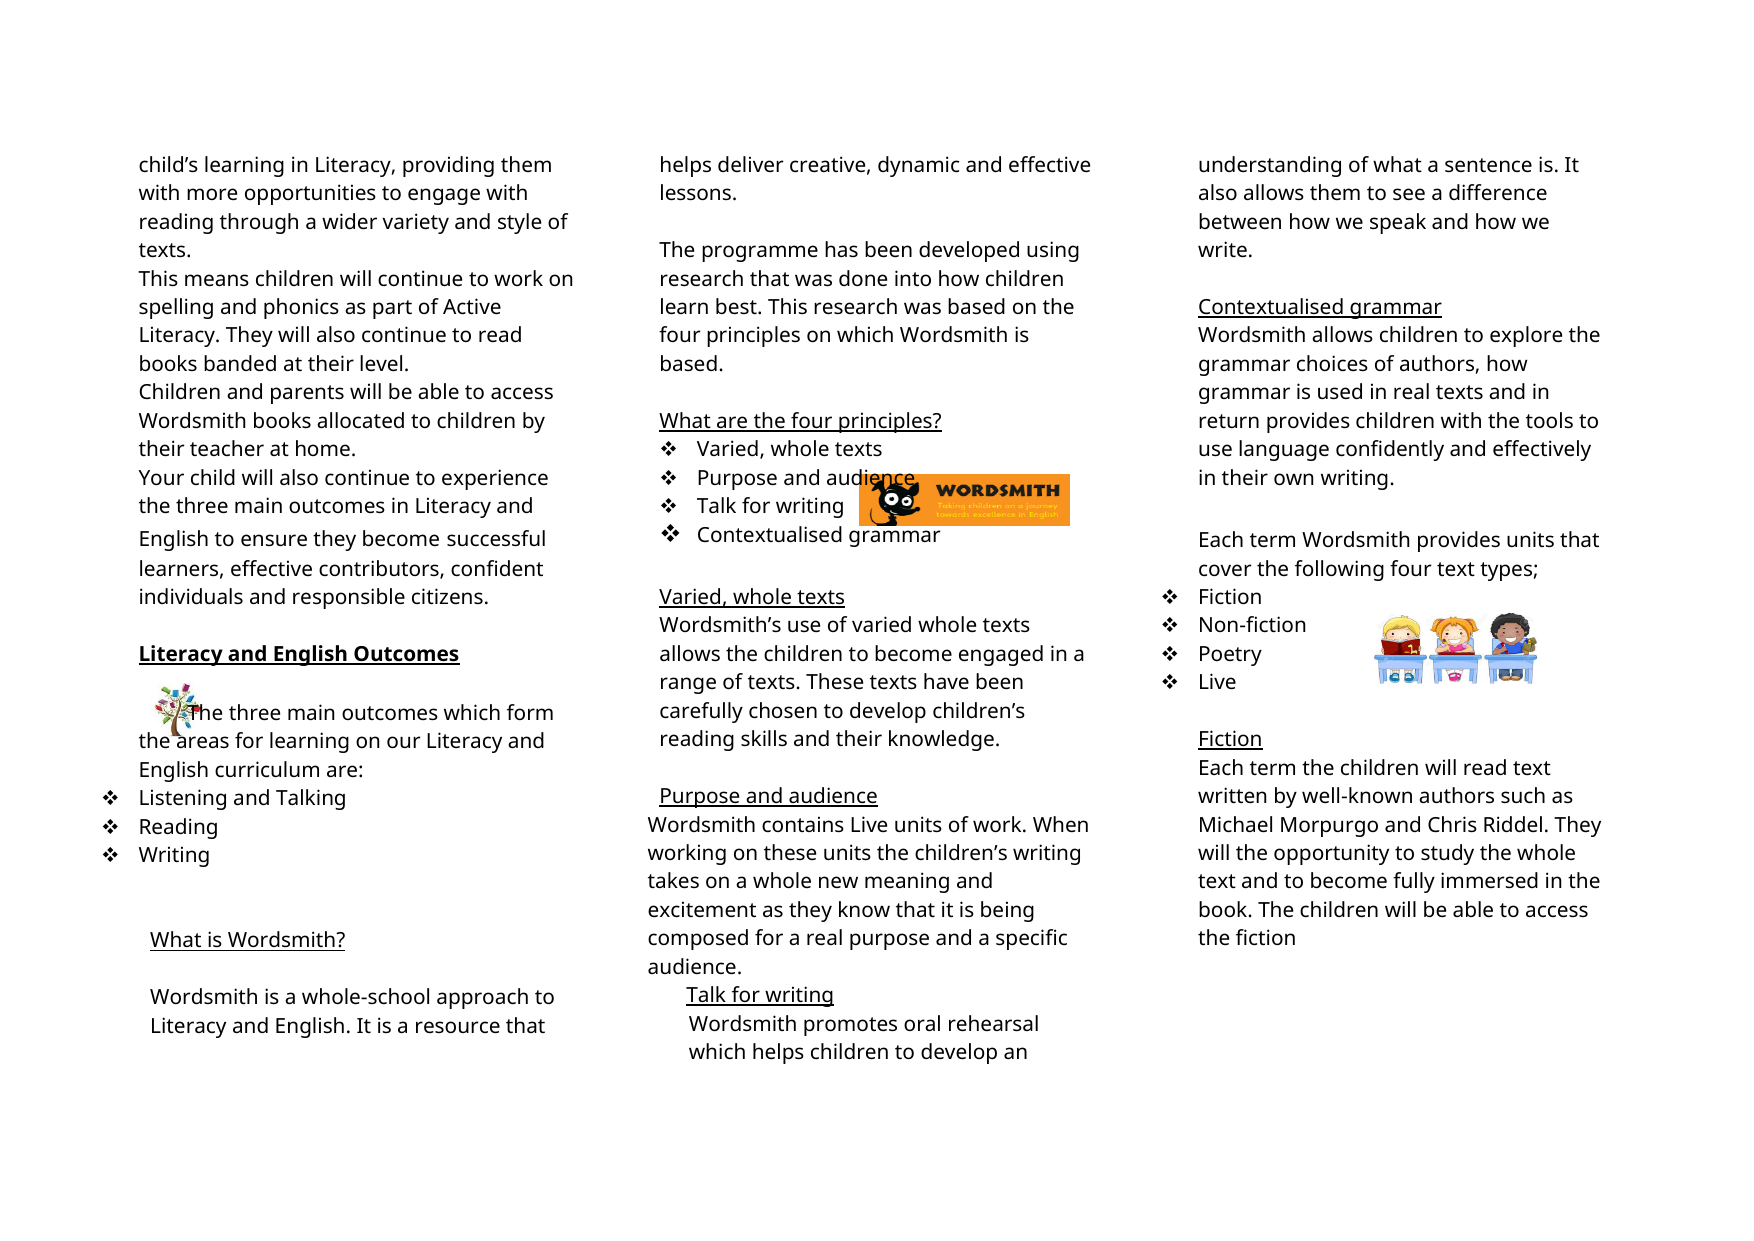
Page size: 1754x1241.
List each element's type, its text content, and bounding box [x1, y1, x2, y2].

list Varied, whole texts [659, 434, 1095, 463]
list Live [1160, 667, 1604, 696]
text Wordsmith contains Live units of work. When working on these units the children’s writing takes on a whole new meaning and excitement as they know that it is being composed for a real purpose and a specific audience. [647, 810, 1095, 980]
text Wordsmith is a whole-school approach to Literacy and English. It is a resource that helps deliver creative, dynamic and effective lessons. [659, 150, 1095, 207]
text Purpose and audience [659, 781, 1095, 810]
text Talk for writing [659, 980, 1095, 1009]
text Fiction [1198, 724, 1604, 753]
text What are the four principles? [659, 406, 1095, 434]
list Listening and Talking [101, 783, 586, 812]
text Wordsmith promotes oral rehearsal which helps children to develop an understanding of what a sentence is. It also allows them to see a difference between how we speak and how we write. [1198, 150, 1604, 264]
text Each term Wordsmith provides units that cover the following four text types; [1198, 525, 1604, 582]
text Wordsmith’s use of varied whole texts allows the children to become engaged in a range of texts. These texts have been carefully chosen to develop children’s reading skills and their knowledge. [659, 611, 1095, 753]
list Purpose and audience [659, 463, 1095, 491]
list Reading [101, 812, 586, 840]
text Wordsmith allows children to explore the grammar choices of authors, how grammar is used in real texts and in return provides children with the tools to use language confidently and effectively in their own writing. [1198, 321, 1604, 491]
text Children and parents will be able to access Wordsmith books allocated to children by their teacher at home. [138, 377, 586, 463]
text Contextualised grammar [1198, 292, 1604, 321]
list Writing [101, 840, 586, 869]
text The programme has been developed using research that was done into how children learn best. This research was based on the four principles on which Wordsmith is based. [659, 235, 1095, 377]
text This means children will continue to work on spelling and phonics as part of Active Literacy. They will also continue to read books banded at their level. [138, 264, 586, 377]
text Wordsmith is a whole-school approach to Literacy and English. It is a resource that helps deliver creative, dynamic and effective lessons. [150, 982, 586, 1039]
list Contextualised grammar [659, 520, 1095, 548]
text The three main outcomes which form the areas for learning on our Literacy and English curriculum are: [138, 698, 586, 783]
text Varied, whole texts [659, 582, 1095, 611]
text Wordsmith promotes oral rehearsal which helps children to develop an understanding of what a sentence is. It also allows them to see a difference between how we speak and how we write. [689, 1009, 1095, 1066]
text What is Wordsmith? [150, 926, 586, 954]
list Talk for writing [659, 491, 1095, 520]
text Each term the children will read text written by well-known authors such as Michael Morpurgo and Chris Riddel. They will the opportunity to study the whole text and to become fully immersed in the book. The children will be able to access the fiction [1198, 753, 1604, 952]
list Poetry [1160, 639, 1604, 667]
text Literacy and English Outcomes [138, 639, 586, 667]
list Fiction [1160, 582, 1604, 611]
picture [150, 683, 204, 698]
list Non-fiction [1160, 611, 1604, 639]
text Your child will also continue to experience the three main outcomes in Literacy and English to ensure they become successful learners, effective contributors, confident individuals and responsible citizens. [138, 463, 586, 611]
